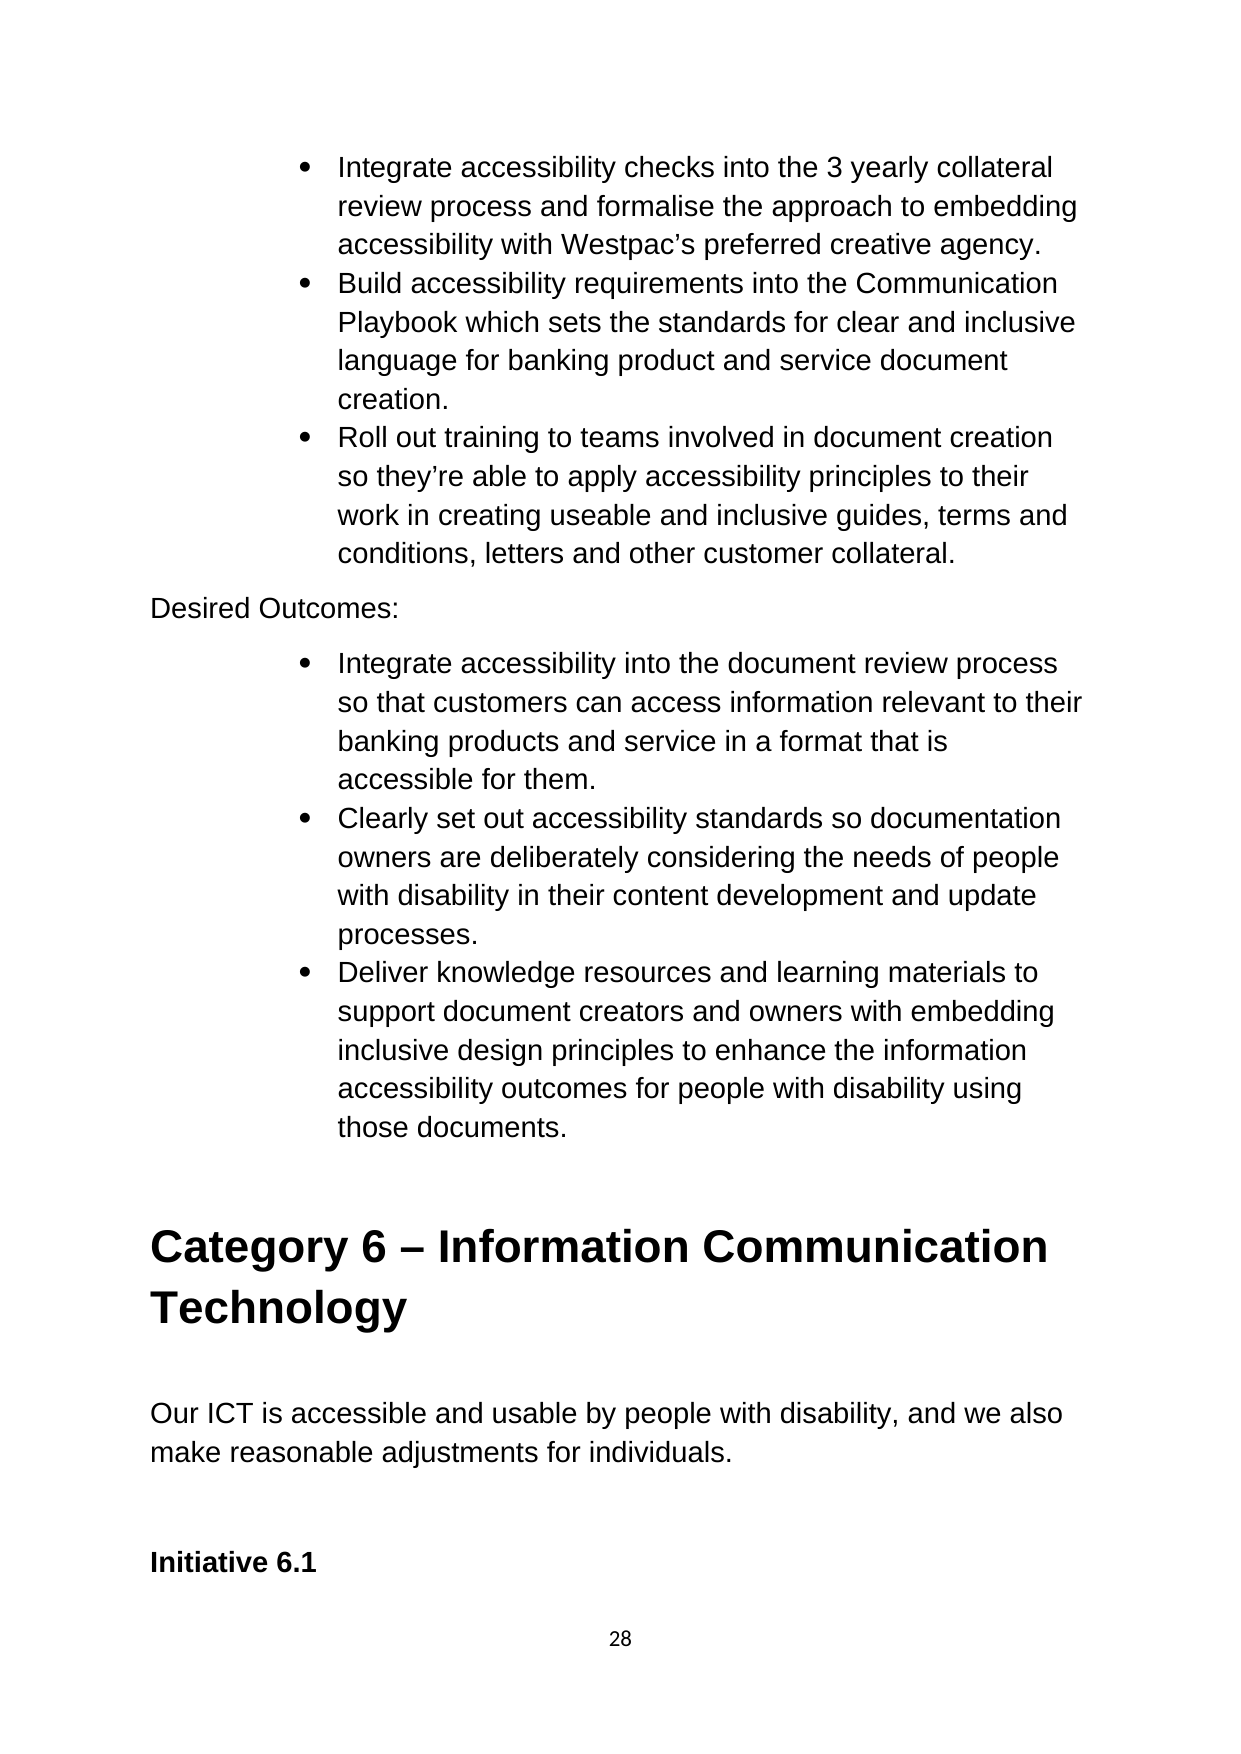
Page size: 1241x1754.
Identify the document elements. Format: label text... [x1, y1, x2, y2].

list Roll out training to teams involved in document creation so they’re able to apply accessibility principles to their work in creating useable and inclusive guides, terms and conditions, letters and other customer collateral. [300, 420, 1090, 569]
list Clearly set out accessibility standards so documentation owners are deliberately considering the needs of people with disability in their content development and update processes. [300, 801, 1090, 950]
list Build accessibility requirements into the Communication Playbook which sets the standards for clear and inclusive language for banking product and service document creation. [300, 266, 1090, 415]
list Integrate accessibility into the document review process so that customers can access information relevant to their banking products and service in a format that is accessible for them. [300, 646, 1090, 796]
list Integrate accessibility checks into the 3 yearly collateral review process and formalise the approach to embedding accessibility with Westpac’s preferred creative agency. [300, 150, 1090, 261]
subtitle Category 6 – Information Communication Technology [150, 1220, 1090, 1333]
text Our ICT is accessible and usable by people with disability, and we also make reasonable adjustments for individuals. [150, 1396, 1090, 1468]
list Deliver knowledge resources and learning materials to support document creators and owners with embedding inclusive design principles to enhance the information accessibility outcomes for people with disability using those documents. [300, 955, 1090, 1143]
text Desired Outcomes: [150, 591, 1090, 625]
text Initiative 6.1 [150, 1545, 1090, 1579]
